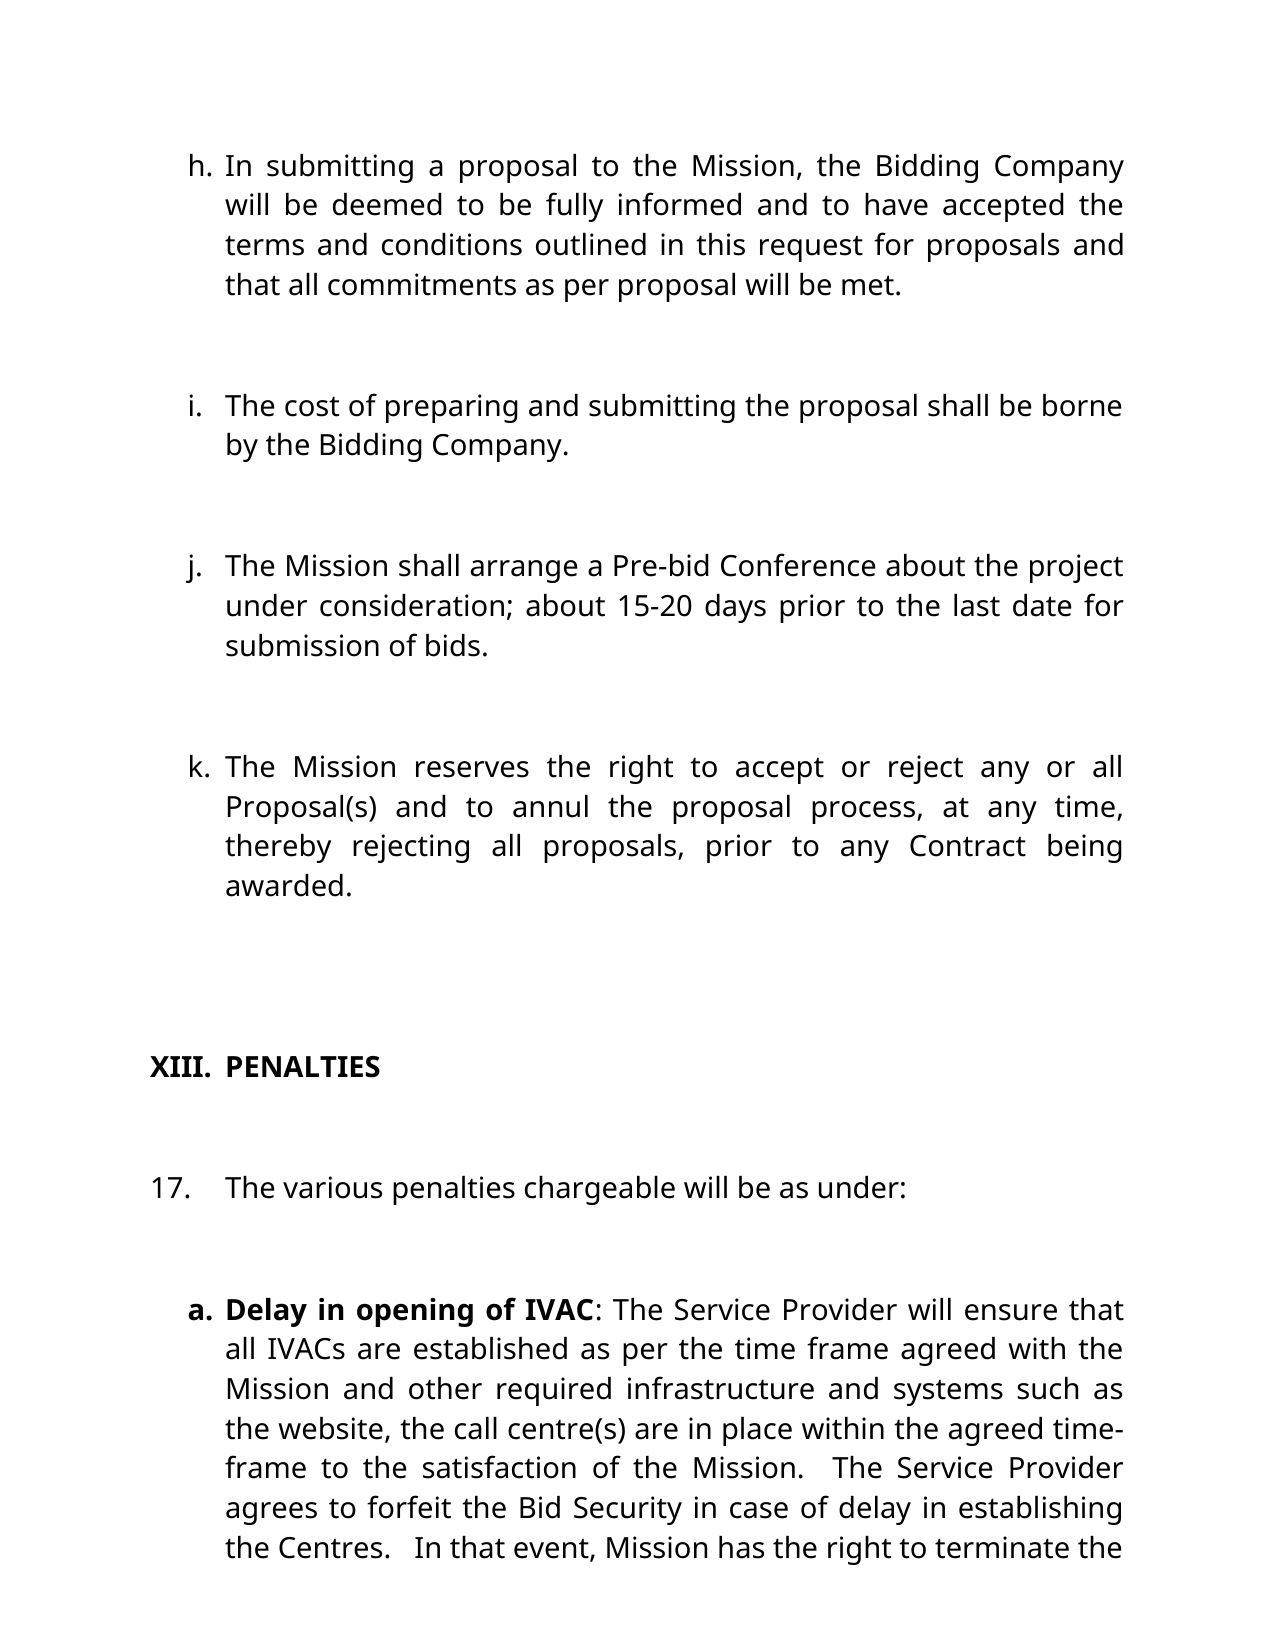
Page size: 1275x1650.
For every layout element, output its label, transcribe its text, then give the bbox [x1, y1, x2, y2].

text k. The Mission reserves the right to accept or reject any or all Proposal(s) and to annul the proposal process, at any time, thereby rejecting all proposals, prior to any Contract being awarded. [187, 746, 1125, 905]
text j. The Mission shall arrange a Pre-bid Conference about the project under consideration; about 15-20 days prior to the last date for submission of bids. [187, 546, 1125, 665]
text h. In submitting a proposal to the Mission, the Bidding Company will be deemed to be fully informed and to have accepted the terms and conditions outlined in this request for proposals and that all commitments as per proposal will be met. [187, 145, 1125, 304]
text XIII. PENALTIES [150, 1047, 1125, 1086]
text i. The cost of preparing and submitting the proposal shall be borne by the Bidding Company. [187, 385, 1125, 464]
text 17. The various penalties chargeable will be as under: [150, 1168, 1125, 1207]
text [187, 1289, 1125, 1567]
